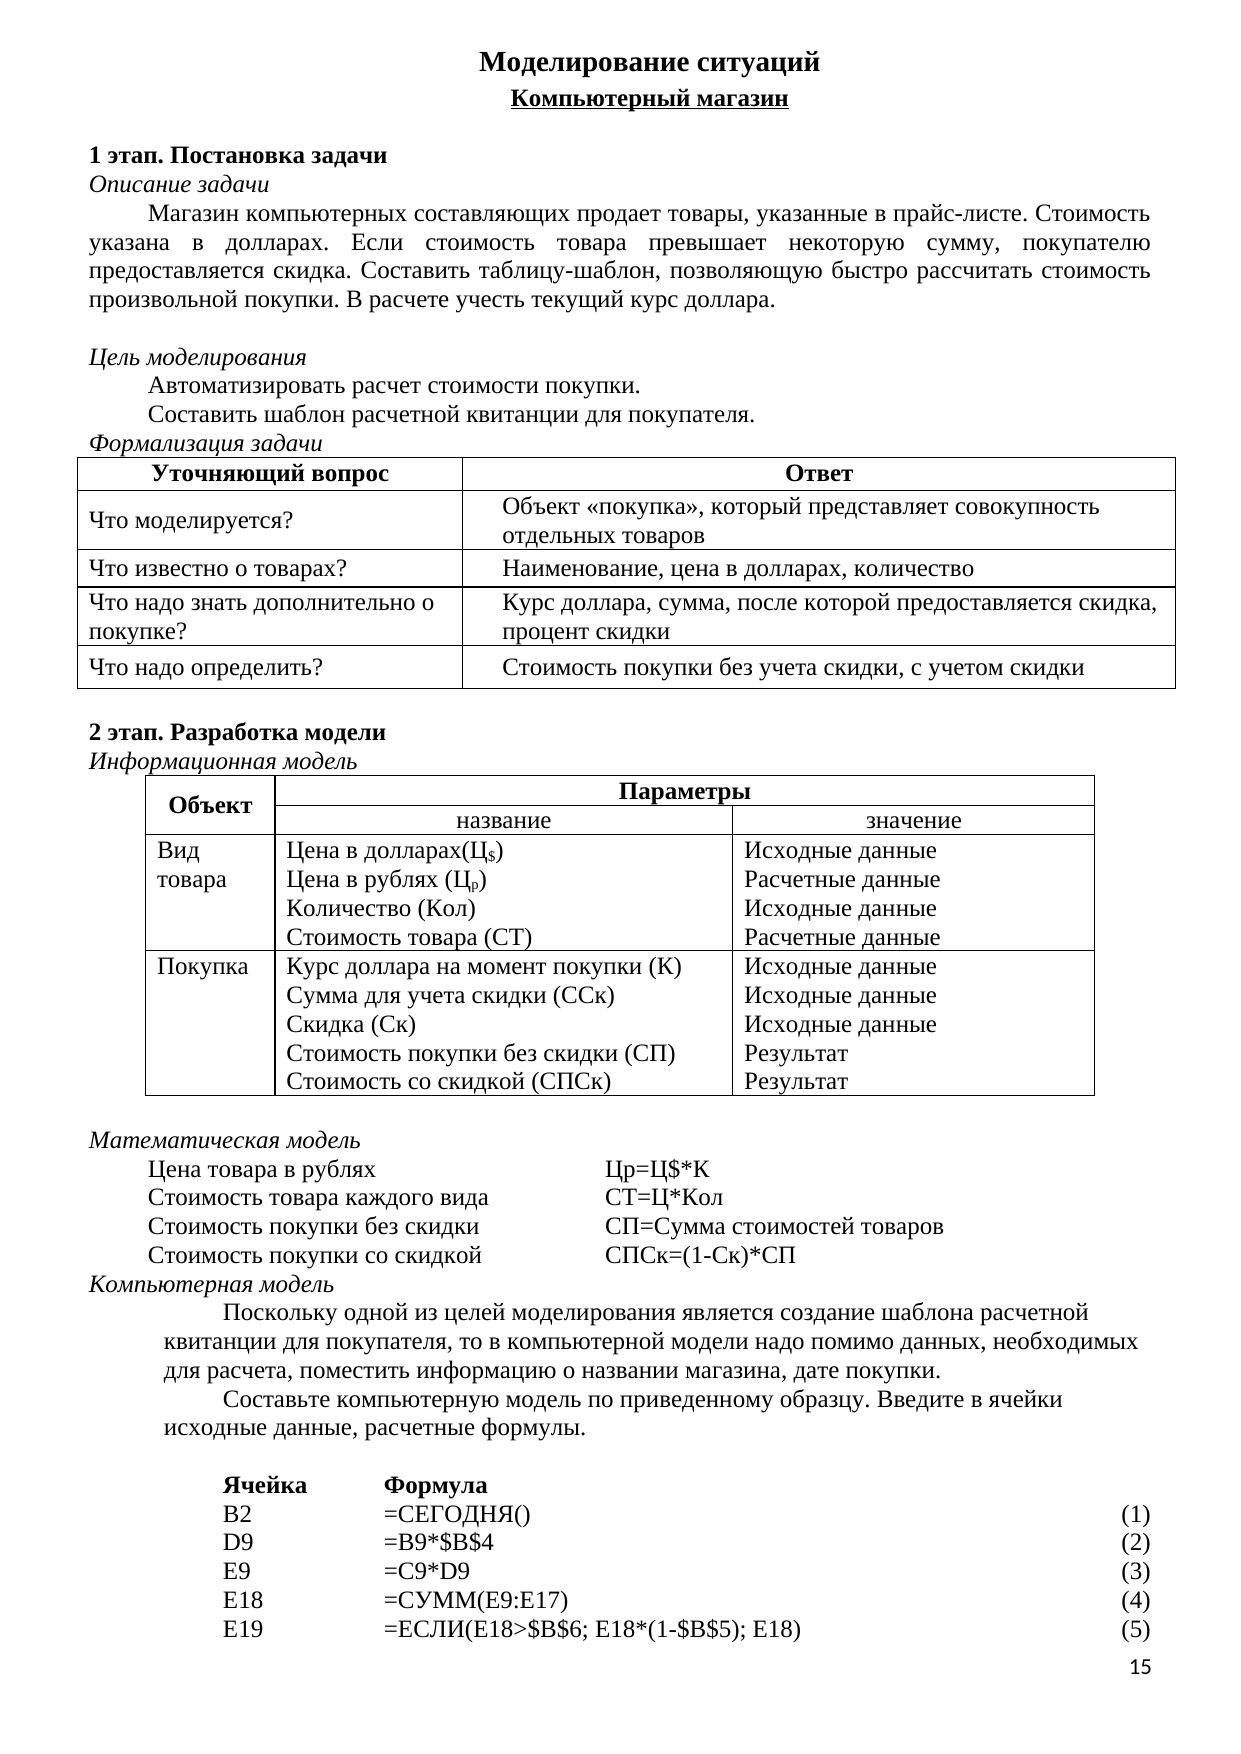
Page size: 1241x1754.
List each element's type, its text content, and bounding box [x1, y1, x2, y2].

table_cell значение [733, 806, 1094, 834]
table_header Параметры [276, 776, 1094, 804]
table_header Объект [146, 776, 274, 834]
list Формализация задачи [89, 428, 1152, 457]
text E9 =C9*D9 (3) [164, 1556, 1152, 1585]
text Компьютерная модель [89, 1269, 1152, 1297]
table_cell Курс доллара на момент покупки (К) Сумма для учета скидки (ССк) Скидка (Ск) Стоимость покупки без скидки (СП) Стоимость со скидкой (СПСк) [276, 951, 732, 1095]
table_header Уточняющий вопрос [78, 458, 462, 490]
table_cell Вид товара [146, 835, 274, 950]
list Цель моделирования [89, 342, 1152, 370]
table_cell Объект «покупка», который представляет совокупность отдельных товаров [463, 491, 1175, 548]
list Моделирование ситуаций [89, 44, 1152, 78]
table_cell название [276, 806, 732, 834]
text Ячейка Формула [164, 1470, 1152, 1499]
text Стоимость товара каждого вида СТ=Ц*Кол [148, 1182, 1152, 1211]
text E18 =СУММ(Е9:Е17) (4) [164, 1585, 1152, 1614]
list Магазин компьютерных составляющих продает товары, указанные в прайс-листе. Стоимость указана в долларах. Если стоимость товара превышает некоторую сумму, покупателю предоставляется скидка. Составить таблицу-шаблон, позволяющую быстро рассчитать стоимость произвольной покупки. В расчете учесть текущий курс доллара. [89, 198, 1152, 313]
table_header Ответ [463, 458, 1175, 490]
list Математическая модель [89, 1125, 1152, 1154]
text Стоимость покупки без скидки СП=Сумма стоимостей товаров [148, 1211, 1152, 1240]
list 1 этап. Постановка задачи [89, 140, 1152, 169]
text В2 =СЕГОДНЯ() (1) [164, 1499, 1152, 1527]
list Составить шаблон расчетной квитанции для покупателя. [89, 399, 1152, 428]
table_cell Исходные данные Исходные данные Исходные данные Результат Результат [733, 951, 1094, 1095]
list Автоматизировать расчет стоимости покупки. [89, 370, 1152, 399]
text Поскольку одной из целей моделирования является создание шаблона расчетной квитанции для покупателя, то в компьютерной модели надо помимо данных, необходимых для расчета, поместить информацию о названии магазина, дате покупки. [164, 1297, 1152, 1384]
table_cell Стоимость покупки без учета скидки, с учетом скидки [463, 646, 1175, 687]
list 2 этап. Разработка модели [89, 717, 1152, 746]
text Составьте компьютерную модель по приведенному образцу. Введите в ячейки исходные данные, расчетные формулы. [164, 1384, 1152, 1441]
list Компьютерный магазин [89, 83, 1152, 112]
text D9 =B9*$B$4 (2) [164, 1527, 1152, 1556]
table_cell Наименование, цена в долларах, количество [463, 550, 1175, 586]
table_cell Что моделируется? [78, 491, 462, 548]
table_cell Что известно о товарах? [78, 550, 462, 586]
table_cell Цена в долларах(Ц$) Цена в рублях (Цр) Количество (Кол) Стоимость товара (СТ) [276, 835, 732, 950]
table_cell Курс доллара, сумма, после которой предоставляется скидка, процент скидки [463, 588, 1175, 645]
text Цена товара в рублях Цр=Ц$*К [148, 1154, 1152, 1182]
table_cell Что надо знать дополнительно о покупке? [78, 588, 462, 645]
list Описание задачи [89, 169, 1152, 198]
table_cell Покупка [146, 951, 274, 1095]
table_cell Что надо определить? [78, 646, 462, 687]
text Стоимость покупки со скидкой СПСк=(1-Ск)*СП [148, 1240, 1152, 1269]
text E19 =ЕСЛИ(Е18>$B$6; E18*(1-$B$5); Е18) (5) [164, 1614, 1152, 1642]
table_cell Исходные данные Расчетные данные Исходные данные Расчетные данные [733, 835, 1094, 950]
list Информационная модель [89, 746, 1152, 775]
